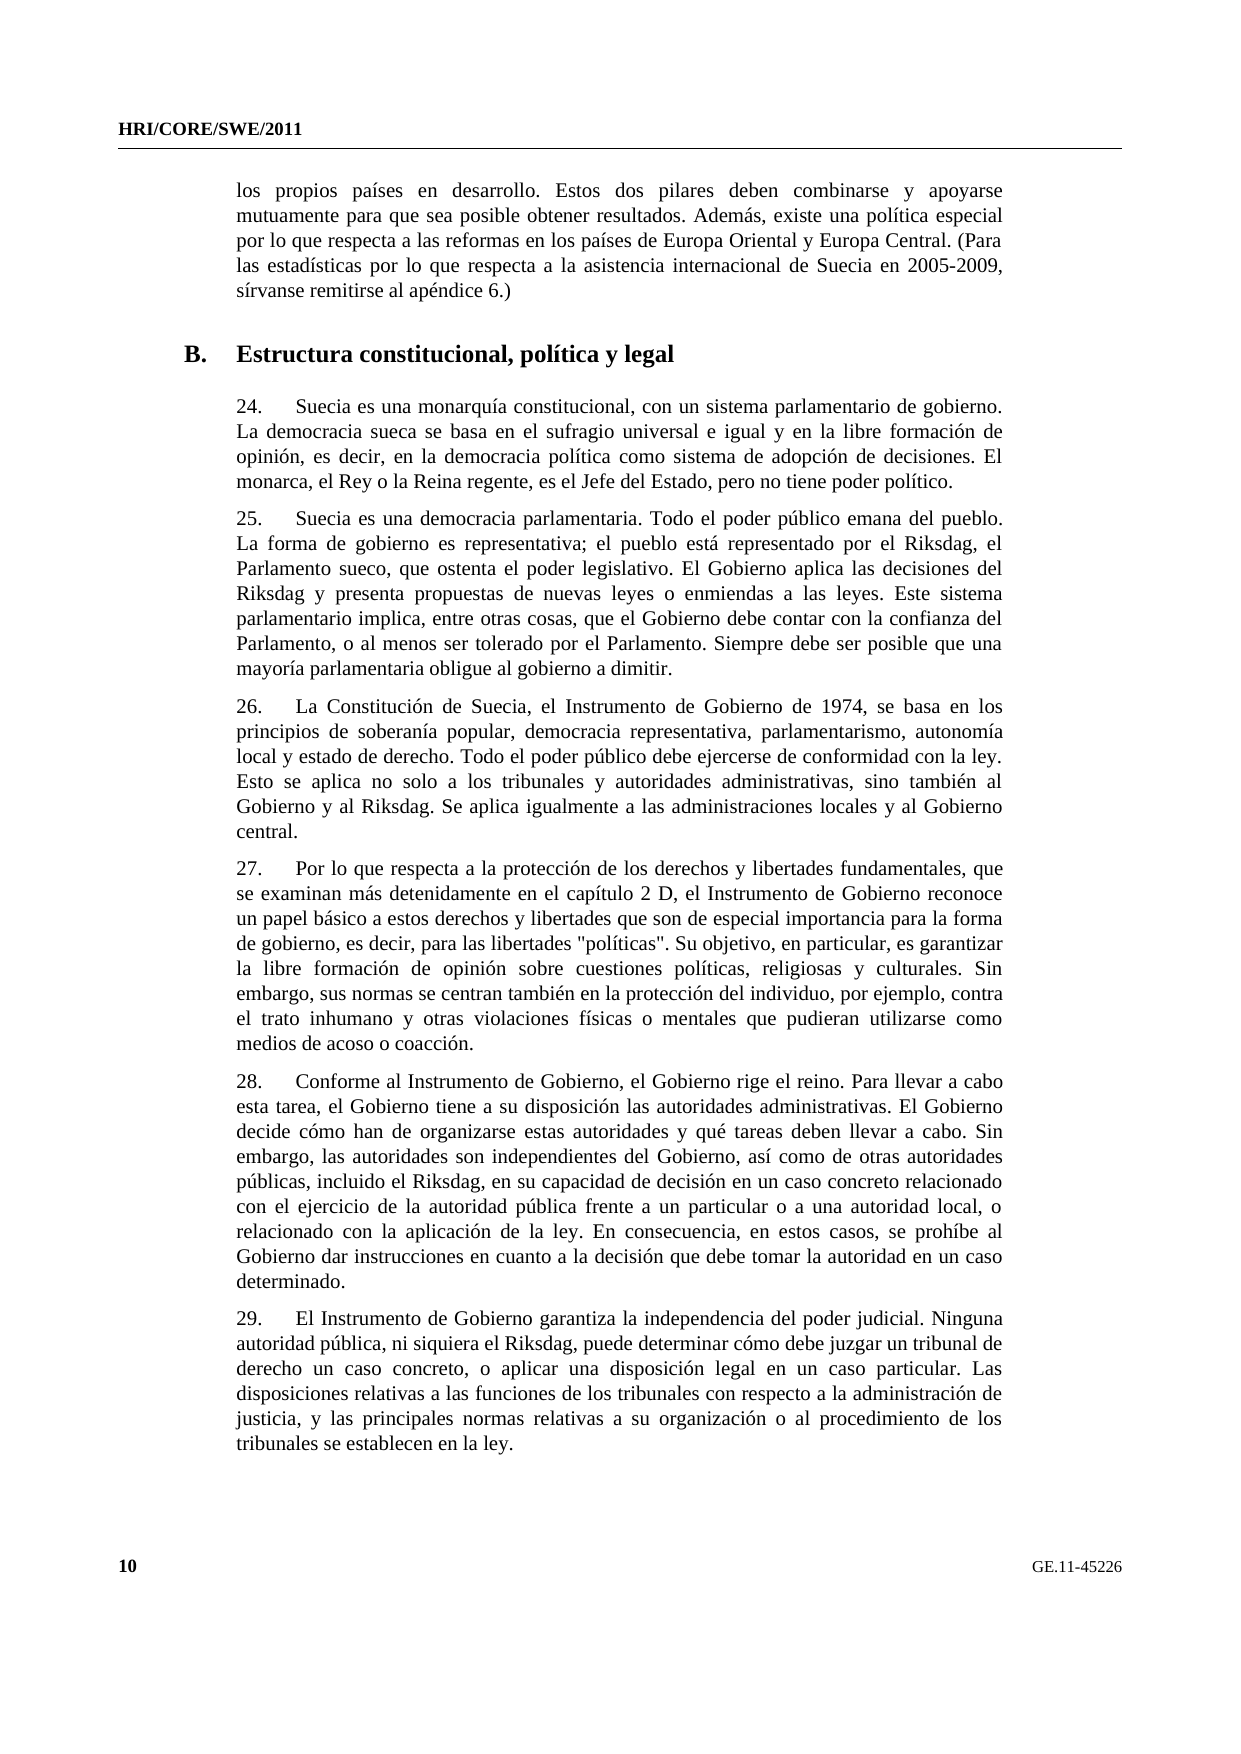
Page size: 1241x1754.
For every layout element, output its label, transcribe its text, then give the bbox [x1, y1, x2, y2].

text 27. Por lo que respecta a la protección de los derechos y libertades fundamentales, que se examinan más detenidamente en el capítulo 2 D, el Instrumento de Gobierno reconoce un papel básico a estos derechos y libertades que son de especial importancia para la forma de gobierno, es decir, para las libertades "políticas". Su objetivo, en particular, es garantizar la libre formación de opinión sobre cuestiones políticas, religiosas y culturales. Sin embargo, sus normas se centran también en la protección del individuo, por ejemplo, contra el trato inhumano y otras violaciones físicas o mentales que pudieran utilizarse como medios de acoso o coacción. [236, 855, 1004, 1055]
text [236, 177, 1004, 302]
text 25. Suecia es una democracia parlamentaria. Todo el poder público emana del pueblo. La forma de gobierno es representativa; el pueblo está representado por el Riksdag, el Parlamento sueco, que ostenta el poder legislativo. El Gobierno aplica las decisiones del Riksdag y presenta propuestas de nuevas leyes o enmiendas a las leyes. Este sistema parlamentario implica, entre otras cosas, que el Gobierno debe contar con la confianza del Parlamento, o al menos ser tolerado por el Parlamento. Siempre debe ser posible que una mayoría parlamentaria obligue al gobierno a dimitir. [236, 505, 1004, 680]
text 29. El Instrumento de Gobierno garantiza la independencia del poder judicial. Ninguna autoridad pública, ni siquiera el Riksdag, puede determinar cómo debe juzgar un tribunal de derecho un caso concreto, o aplicar una disposición legal en un caso particular. Las disposiciones relativas a las funciones de los tribunales con respecto a la administración de justicia, y las principales normas relativas a su organización o al procedimiento de los tribunales se establecen en la ley. [236, 1305, 1004, 1455]
text 28. Conforme al Instrumento de Gobierno, el Gobierno rige el reino. Para llevar a cabo esta tarea, el Gobierno tiene a su disposición las autoridades administrativas. El Gobierno decide cómo han de organizarse estas autoridades y qué tareas deben llevar a cabo. Sin embargo, las autoridades son independientes del Gobierno, así como de otras autoridades públicas, incluido el Riksdag, en su capacidad de decisión en un caso concreto relacionado con el ejercicio de la autoridad pública frente a un particular o a una autoridad local, o relacionado con la aplicación de la ley. En consecuencia, en estos casos, se prohíbe al Gobierno dar instrucciones en cuanto a la decisión que debe tomar la autoridad en un caso determinado. [236, 1068, 1004, 1293]
text 24. Suecia es una monarquía constitucional, con un sistema parlamentario de gobierno. La democracia sueca se basa en el sufragio universal e igual y en la libre formación de opinión, es decir, en la democracia política como sistema de adopción de decisiones. El monarca, el Rey o la Reina regente, es el Jefe del Estado, pero no tiene poder político. [236, 393, 1004, 493]
text 26. La Constitución de Suecia, el Instrumento de Gobierno de 1974, se basa en los principios de soberanía popular, democracia representativa, parlamentarismo, autonomía local y estado de derecho. Todo el poder público debe ejercerse de conformidad con la ley. Esto se aplica no solo a los tribunales y autoridades administrativas, sino también al Gobierno y al Riksdag. Se aplica igualmente a las administraciones locales y al Gobierno central. [236, 693, 1004, 843]
text B. Estructura constitucional, política y legal [118, 340, 1004, 368]
